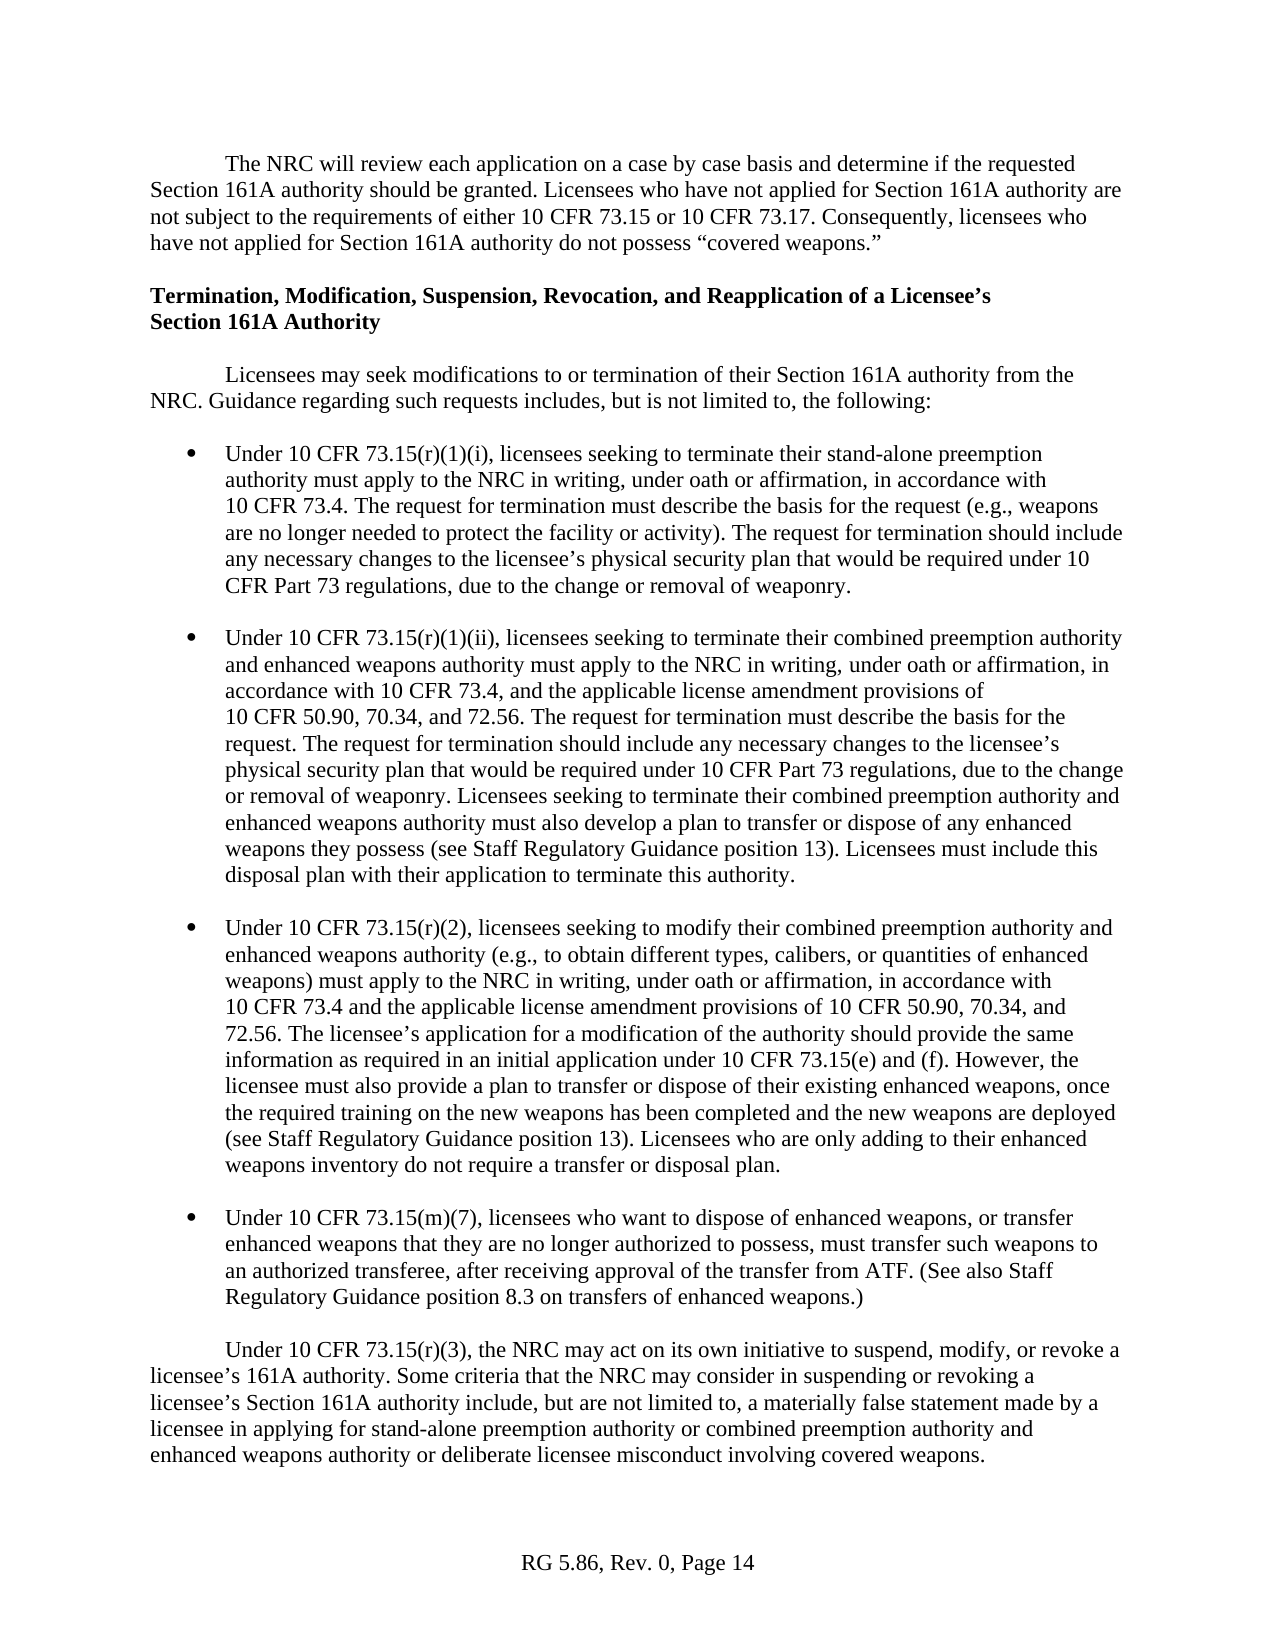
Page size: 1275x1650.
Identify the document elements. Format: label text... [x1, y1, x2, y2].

list Under 10 CFR 73.15(r)(3), the NRC may act on its own initiative to suspend, modify, or revoke a licensee’s 161A authority. Some criteria that the NRC may consider in suspending or revoking a licensee’s Section 161A authority include, but are not limited to, a materially false statement made by a licensee in applying for stand-alone preemption authority or combined preemption authority and enhanced weapons authority or deliberate licensee misconduct involving covered weapons. [150, 1336, 1125, 1468]
list Under 10 CFR 73.15(r)(1)(ii), licensees seeking to terminate their combined preemption authority and enhanced weapons authority must apply to the NRC in writing, under oath or affirmation, in accordance with 10 CFR 73.4, and the applicable license amendment provisions of 10 CFR 50.90, 70.34, and 72.56. The request for termination must describe the basis for the request. The request for termination should include any necessary changes to the licensee’s physical security plan that would be required under 10 CFR Part 73 regulations, due to the change or removal of weaponry. Licensees seeking to terminate their combined preemption authority and enhanced weapons authority must also develop a plan to transfer or dispose of any enhanced weapons they possess (see Staff Regulatory Guidance position 13). Licensees must include this disposal plan with their application to terminate this authority. [187, 624, 1125, 888]
list Under 10 CFR 73.15(r)(1)(i), licensees seeking to terminate their stand-alone preemption authority must apply to the NRC in writing, under oath or affirmation, in accordance with 10 CFR 73.4. The request for termination must describe the basis for the request (e.g., weapons are no longer needed to protect the facility or activity). The request for termination should include any necessary changes to the licensee’s physical security plan that would be required under 10 CFR Part 73 regulations, due to the change or removal of weaponry. [187, 440, 1125, 598]
list Under 10 CFR 73.15(r)(2), licensees seeking to modify their combined preemption authority and enhanced weapons authority (e.g., to obtain different types, calibers, or quantities of enhanced weapons) must apply to the NRC in writing, under oath or affirmation, in accordance with 10 CFR 73.4 and the applicable license amendment provisions of 10 CFR 50.90, 70.34, and 72.56. The licensee’s application for a modification of the authority should provide the same information as required in an initial application under 10 CFR 73.15(e) and (f). However, the licensee must also provide a plan to transfer or dispose of their existing enhanced weapons, once the required training on the new weapons has been completed and the new weapons are deployed (see Staff Regulatory Guidance position 13). Licensees who are only adding to their enhanced weapons inventory do not require a transfer or disposal plan. [187, 914, 1125, 1178]
subtitle Termination, Modification, Suspension, Revocation, and Reapplication of a Licensee’s Section 161A Authority [150, 282, 1125, 334]
list Under 10 CFR 73.15(m)(7), licensees who want to dispose of enhanced weapons, or transfer enhanced weapons that they are no longer authorized to possess, must transfer such weapons to an authorized transferee, after receiving approval of the transfer from ATF. (See also Staff Regulatory Guidance position 8.3 on transfers of enhanced weapons.) [187, 1204, 1125, 1309]
text The NRC will review each application on a case by case basis and determine if the requested Section 161A authority should be granted. Licensees who have not applied for Section 161A authority are not subject to the requirements of either 10 CFR 73.15 or 10 CFR 73.17. Consequently, licensees who have not applied for Section 161A authority do not possess “covered weapons.” [150, 150, 1125, 255]
text Licensees may seek modifications to or termination of their Section 161A authority from the NRC. Guidance regarding such requests includes, but is not limited to, the following: [150, 361, 1125, 413]
